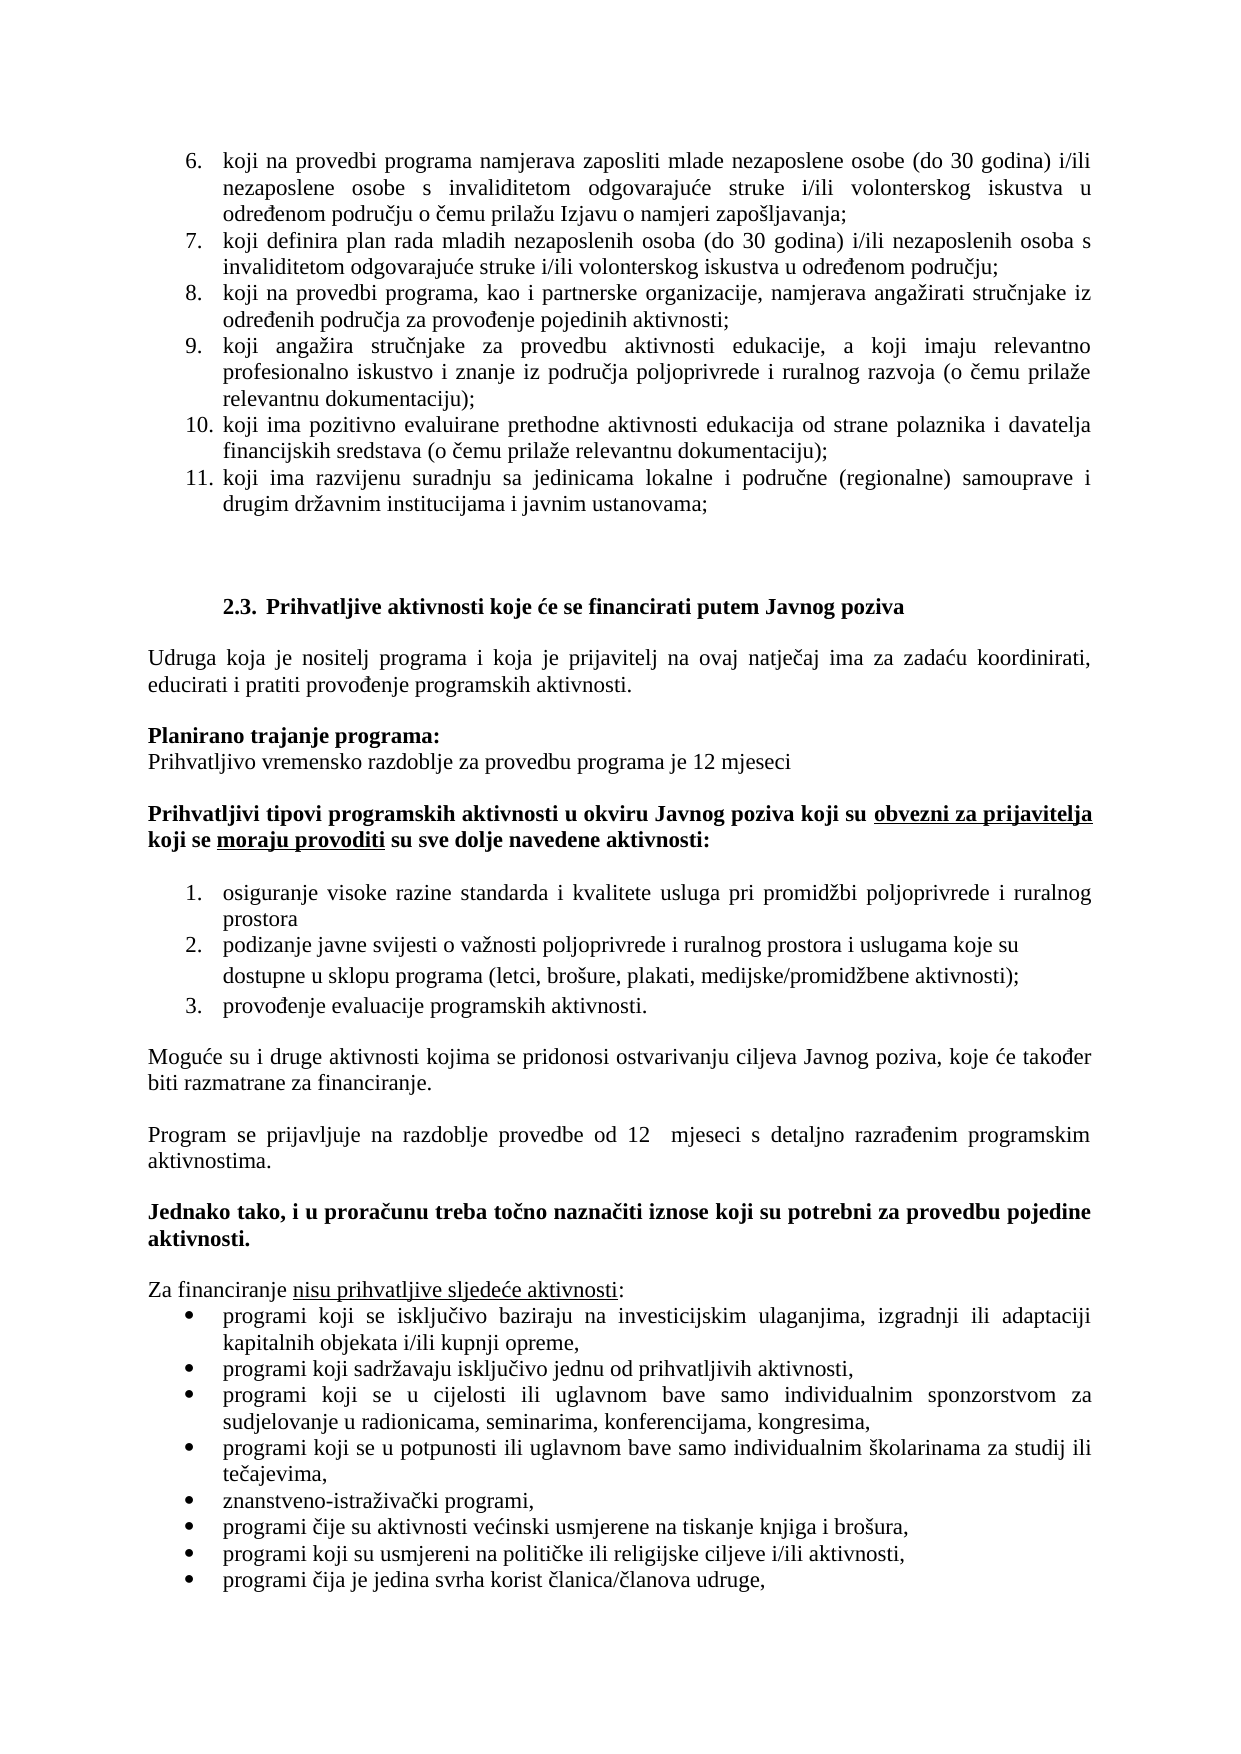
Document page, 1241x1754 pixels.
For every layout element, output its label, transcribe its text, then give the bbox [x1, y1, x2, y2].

text Planirano trajanje programa: [148, 722, 1093, 748]
list koji angažira stručnjake za provedbu aktivnosti edukacije, a koji imaju relevantno profesionalno iskustvo i znanje iz područja poljoprivrede i ruralnog razvoja (o čemu prilaže relevantnu dokumentaciju); [185, 332, 1093, 411]
list programi koji sadržavaju isključivo jednu od prihvatljivih aktivnosti, [185, 1355, 1093, 1381]
list koji na provedbi programa namjerava zaposliti mlade nezaposlene osobe (do 30 godina) i/ili nezaposlene osobe s invaliditetom odgovarajuće struke i/ili volonterskog iskustva u određenom području o čemu prilažu Izjavu o namjeri zapošljavanja; [185, 148, 1093, 227]
text Za financiranje nisu prihvatljive sljedeće aktivnosti: [148, 1276, 1093, 1302]
list provođenje evaluacije programskih aktivnosti. [185, 992, 1093, 1018]
list znanstveno-istraživački programi, [185, 1487, 1093, 1513]
text Prihvatljivo vremensko razdoblje za provedbu programa je 12 mjeseci [148, 748, 1093, 775]
list programi koji se u potpunosti ili uglavnom bave samo individualnim školarinama za studij ili tečajevima, [185, 1434, 1093, 1487]
text Jednako tako, i u proračunu treba točno naznačiti iznose koji su potrebni za provedbu pojedine aktivnosti. [148, 1198, 1093, 1251]
list programi čija je jedina svrha korist članica/članova udruge, [185, 1566, 1093, 1592]
list osiguranje visoke razine standarda i kvalitete usluga pri promidžbi poljoprivrede i ruralnog prostora [185, 879, 1093, 931]
text Moguće su i druge aktivnosti kojima se pridonosi ostvarivanju ciljeva Javnog poziva, koje će također biti razmatrane za financiranje. [148, 1043, 1093, 1096]
list koji ima pozitivno evaluirane prethodne aktivnosti edukacija od strane polaznika i davatelja financijskih sredstava (o čemu prilaže relevantnu dokumentaciju); [185, 411, 1093, 464]
list programi koji se u cijelosti ili uglavnom bave samo individualnim sponzorstvom za sudjelovanje u radionicama, seminarima, konferencijama, kongresima, [185, 1381, 1093, 1434]
list Prihvatljive aktivnosti koje će se financirati putem Javnog poziva [223, 593, 1093, 619]
list programi koji se isključivo baziraju na investicijskim ulaganjima, izgradnji ili adaptaciji kapitalnih objekata i/ili kupnji opreme, [185, 1302, 1093, 1355]
text Program se prijavljuje na razdoblje provedbe od 12 mjeseci s detaljno razrađenim programskim aktivnostima. [148, 1121, 1093, 1173]
text Udruga koja je nositelj programa i koja je prijavitelj na ovaj natječaj ima za zadaću koordinirati, educirati i pratiti provođenje programskih aktivnosti. [148, 644, 1093, 697]
text Prihvatljivi tipovi programskih aktivnosti u okviru Javnog poziva koji su obvezni za prijavitelja koji se moraju provoditi su sve dolje navedene aktivnosti: [148, 800, 1093, 852]
list koji ima razvijenu suradnju sa jedinicama lokalne i područne (regionalne) samouprave i drugim državnim institucijama i javnim ustanovama; [185, 464, 1093, 517]
list podizanje javne svijesti o važnosti poljoprivrede i ruralnog prostora i uslugama koje su dostupne u sklopu programa (letci, brošure, plakati, medijske/promidžbene aktivnosti); [185, 931, 1093, 988]
list koji na provedbi programa, kao i partnerske organizacije, namjerava angažirati stručnjake iz određenih područja za provođenje pojedinih aktivnosti; [185, 279, 1093, 332]
list koji definira plan rada mladih nezaposlenih osoba (do 30 godina) i/ili nezaposlenih osoba s invaliditetom odgovarajuće struke i/ili volonterskog iskustva u određenom području; [185, 227, 1093, 279]
list programi koji su usmjereni na političke ili religijske ciljeve i/ili aktivnosti, [185, 1539, 1093, 1566]
list programi čije su aktivnosti većinski usmjerene na tiskanje knjiga i brošura, [185, 1513, 1093, 1539]
